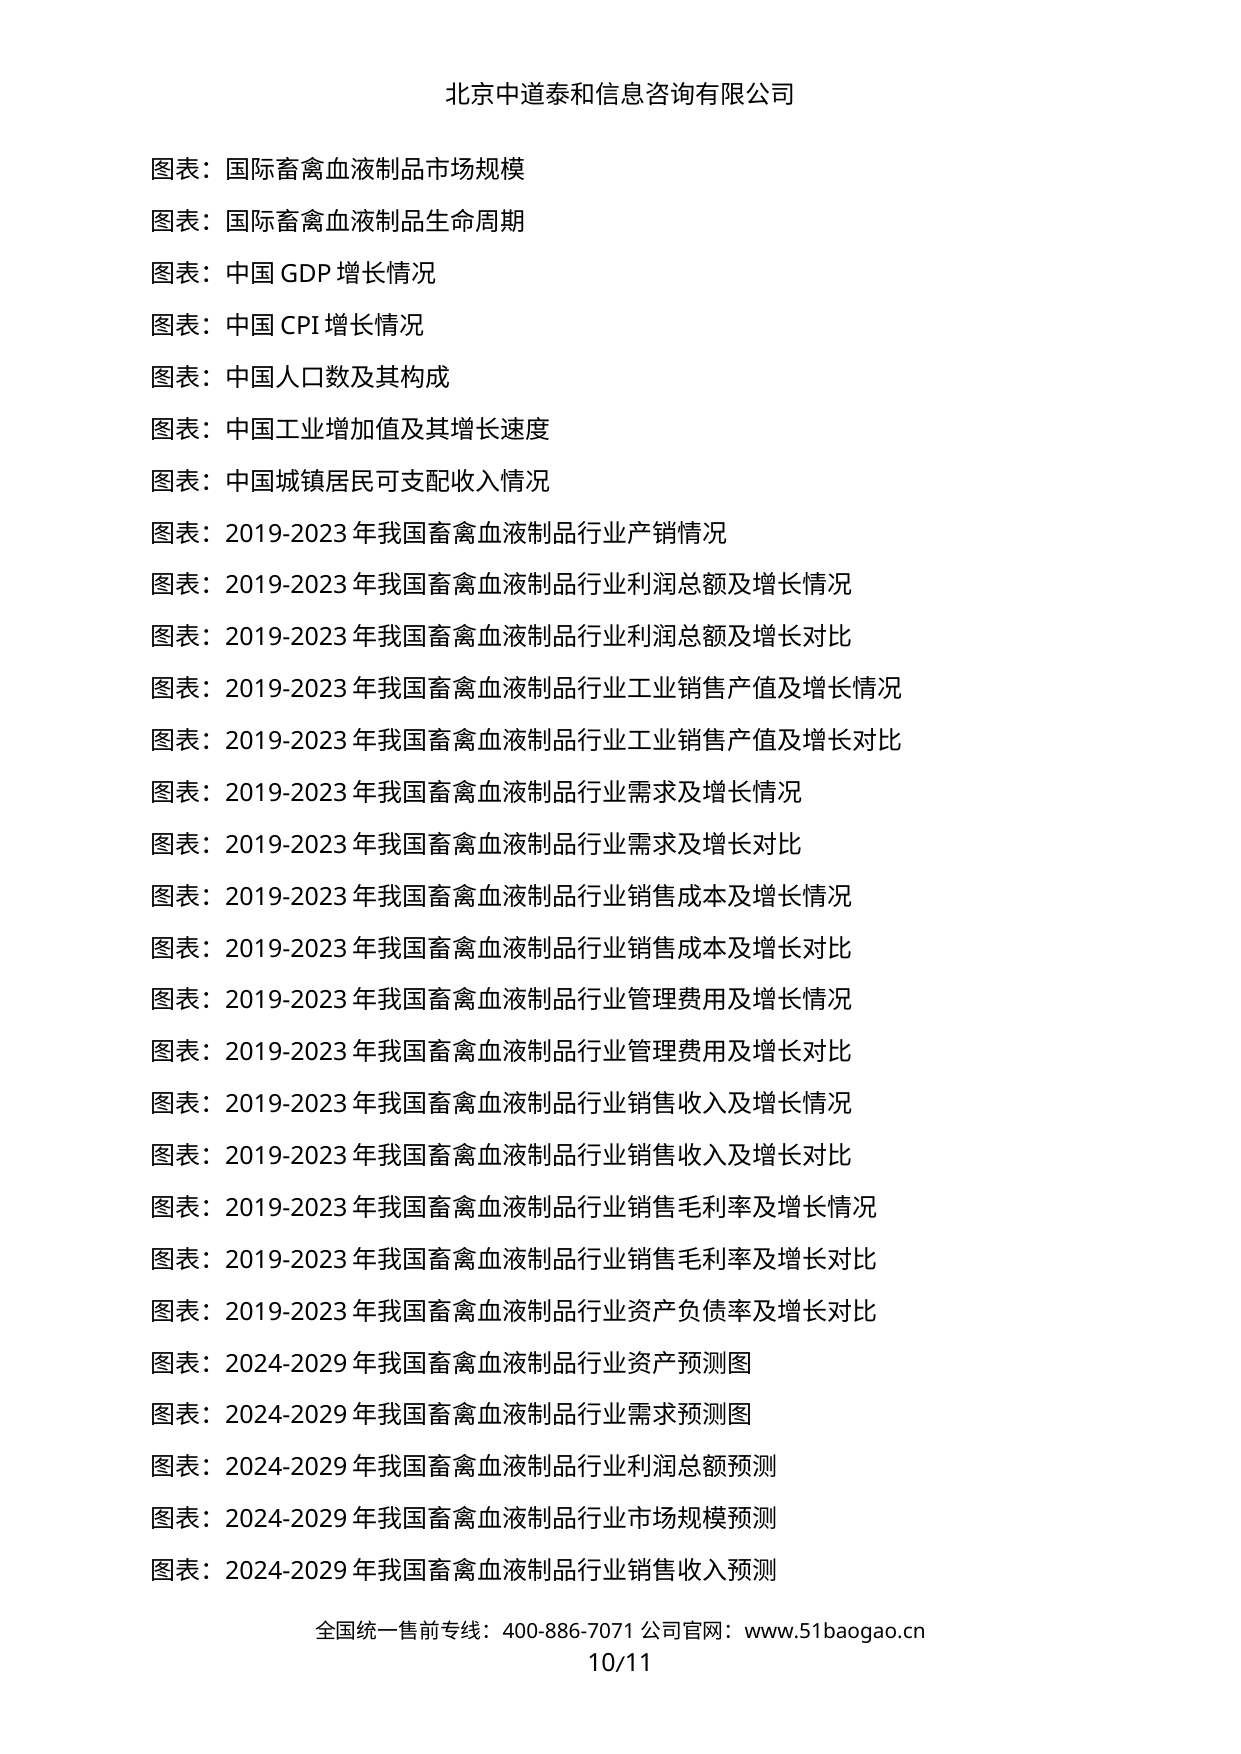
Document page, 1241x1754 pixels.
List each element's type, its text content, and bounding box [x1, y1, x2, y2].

text 图表：中国GDP增长情况 [150, 254, 1090, 290]
text 图表：国际畜禽血液制品市场规模 [150, 150, 1090, 186]
text 图表：2019-2023年我国畜禽血液制品行业销售收入及增长情况 [150, 1084, 1090, 1120]
text 图表：2019-2023年我国畜禽血液制品行业资产负债率及增长对比 [150, 1291, 1090, 1327]
text 图表：国际畜禽血液制品生命周期 [150, 202, 1090, 238]
text 图表：中国城镇居民可支配收入情况 [150, 461, 1090, 497]
text 图表：2019-2023年我国畜禽血液制品行业产销情况 [150, 513, 1090, 549]
text 图表：中国工业增加值及其增长速度 [150, 409, 1090, 446]
text 图表：2019-2023年我国畜禽血液制品行业工业销售产值及增长情况 [150, 669, 1090, 705]
text 图表：中国CPI增长情况 [150, 306, 1090, 342]
text 图表：2019-2023年我国畜禽血液制品行业工业销售产值及增长对比 [150, 721, 1090, 757]
text 图表：2019-2023年我国畜禽血液制品行业需求及增长情况 [150, 772, 1090, 809]
text 图表：2019-2023年我国畜禽血液制品行业利润总额及增长对比 [150, 617, 1090, 653]
text 图表：2019-2023年我国畜禽血液制品行业利润总额及增长情况 [150, 565, 1090, 601]
text 图表：2019-2023年我国畜禽血液制品行业需求及增长对比 [150, 824, 1090, 861]
text 图表：2024-2029年我国畜禽血液制品行业需求预测图 [150, 1395, 1090, 1431]
text 图表：2024-2029年我国畜禽血液制品行业资产预测图 [150, 1343, 1090, 1379]
text 图表：2024-2029年我国畜禽血液制品行业利润总额预测 [150, 1447, 1090, 1483]
text 图表：2019-2023年我国畜禽血液制品行业销售毛利率及增长情况 [150, 1187, 1090, 1224]
text 图表：2019-2023年我国畜禽血液制品行业销售成本及增长情况 [150, 876, 1090, 912]
text 图表：2024-2029年我国畜禽血液制品行业市场规模预测 [150, 1499, 1090, 1535]
text 图表：中国人口数及其构成 [150, 357, 1090, 394]
text 图表：2019-2023年我国畜禽血液制品行业销售毛利率及增长对比 [150, 1239, 1090, 1276]
text 图表：2019-2023年我国畜禽血液制品行业管理费用及增长情况 [150, 980, 1090, 1016]
text 图表：2024-2029年我国畜禽血液制品行业销售收入预测 [150, 1551, 1090, 1587]
text 图表：2019-2023年我国畜禽血液制品行业管理费用及增长对比 [150, 1032, 1090, 1068]
text 图表：2019-2023年我国畜禽血液制品行业销售成本及增长对比 [150, 928, 1090, 964]
text 图表：2019-2023年我国畜禽血液制品行业销售收入及增长对比 [150, 1136, 1090, 1172]
